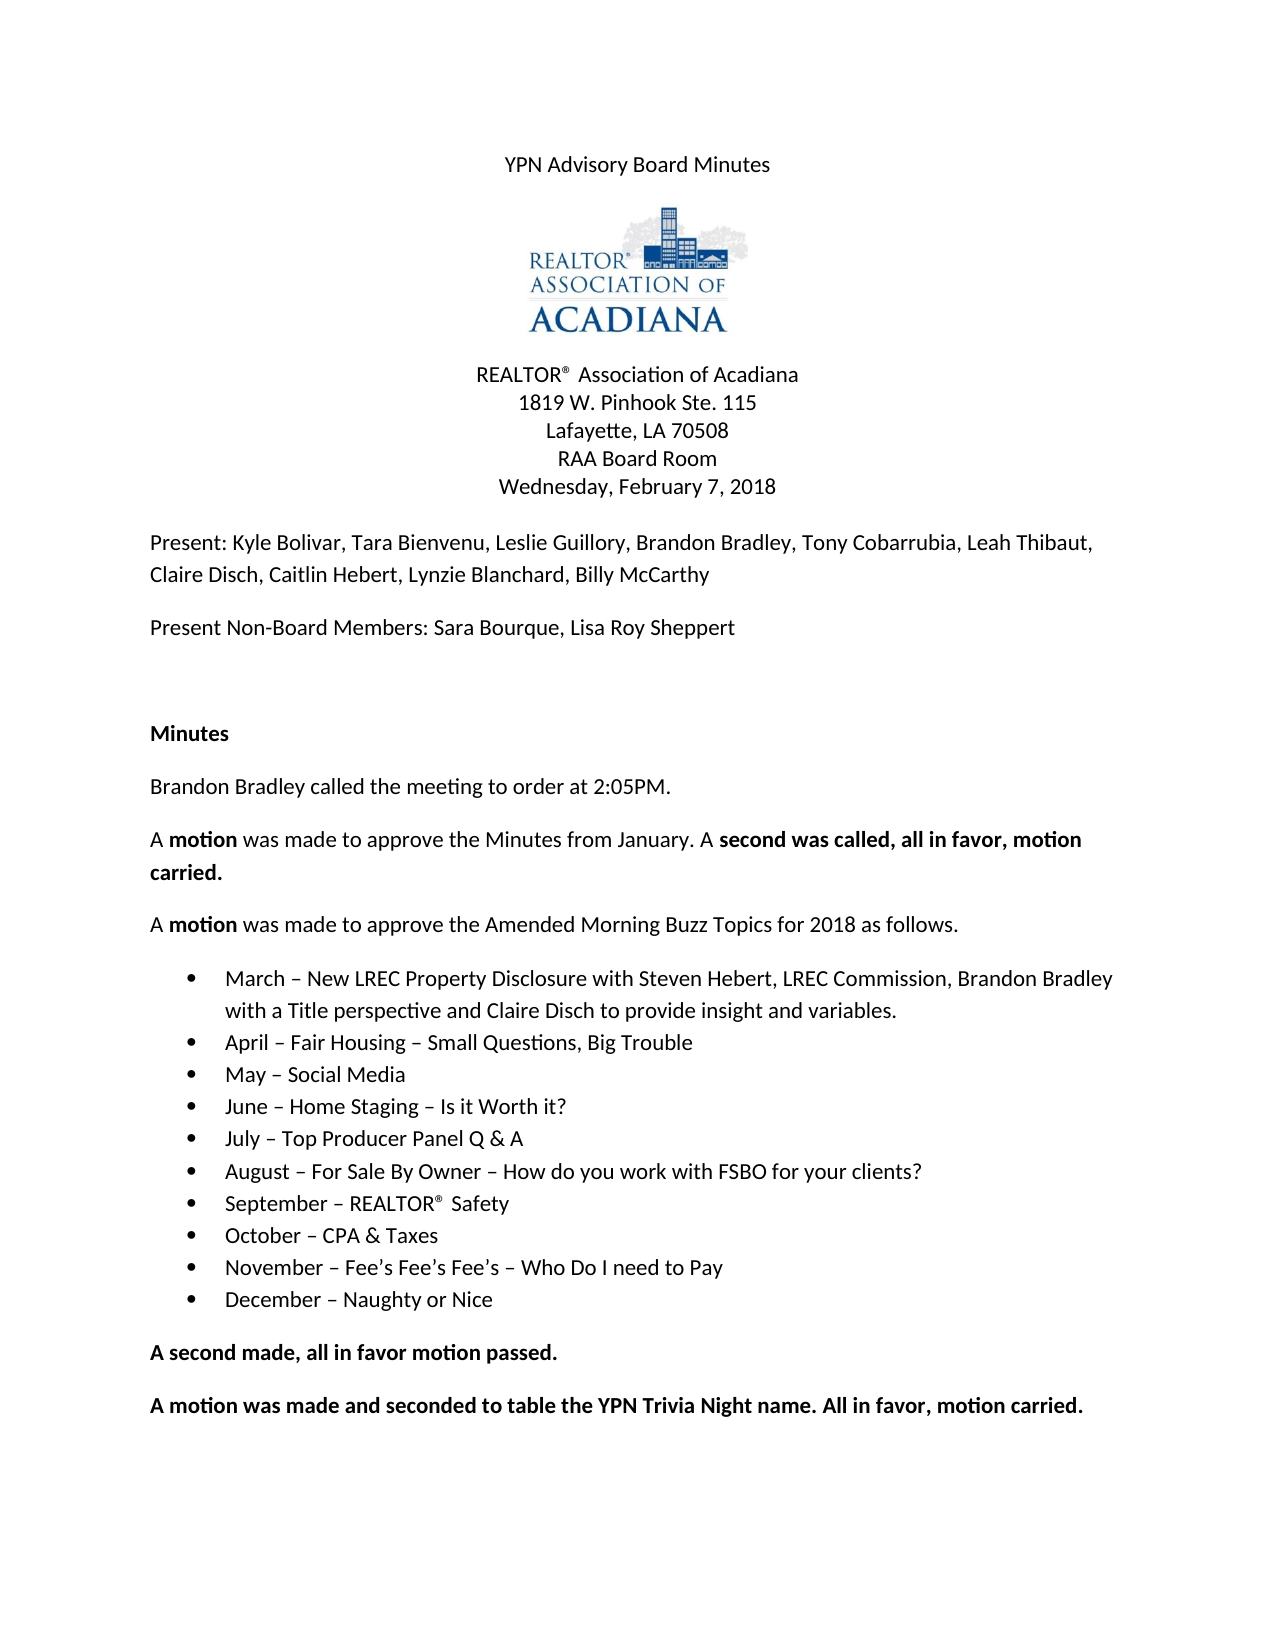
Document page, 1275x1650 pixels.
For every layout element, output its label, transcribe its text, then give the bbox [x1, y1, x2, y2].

text YPN Advisory Board Minutes [150, 150, 1125, 178]
list September – REALTOR® Safety [187, 1189, 1125, 1217]
text A motion was made and seconded to table the YPN Trivia Night name. All in favor, motion carried. [150, 1392, 1125, 1419]
text Wednesday, February 7, 2018 [150, 472, 1125, 500]
text Present: Kyle Bolivar, Tara Bienvenu, Leslie Guillory, Brandon Bradley, Tony Cobarrubia, Leah Thibaut, Claire Disch, Caitlin Hebert, Lynzie Blanchard, Billy McCarthy [150, 528, 1125, 588]
text A second made, all in favor motion passed. [150, 1338, 1125, 1367]
text Lafayette, LA 70508 [150, 416, 1125, 444]
list March – New LREC Property Disclosure with Steven Hebert, LREC Commission, Brandon Bradley with a Title perspective and Claire Disch to provide insight and variables. [187, 964, 1125, 1024]
picture [525, 203, 750, 335]
list October – CPA & Taxes [187, 1221, 1125, 1249]
list August – For Sale By Owner – How do you work with FSBO for your clients? [187, 1157, 1125, 1185]
list June – Home Staging – Is it Worth it? [187, 1092, 1125, 1120]
text Present Non-Board Members: Sara Bourque, Lisa Roy Sheppert [150, 613, 1125, 641]
text REALTOR® Association of Acadiana [150, 360, 1125, 388]
list November – Fee’s Fee’s Fee’s – Who Do I need to Pay [187, 1253, 1125, 1281]
text Minutes [150, 719, 1125, 747]
text RAA Board Room [150, 444, 1125, 472]
text 1819 W. Pinhook Ste. 115 [150, 388, 1125, 416]
list December – Naughty or Nice [187, 1286, 1125, 1313]
text A motion was made to approve the Minutes from January. A second was called, all in favor, motion carried. [150, 825, 1125, 886]
list July – Top Producer Panel Q & A [187, 1124, 1125, 1153]
text Brandon Bradley called the meeting to order at 2:05PM. [150, 772, 1125, 800]
list April – Fair Housing – Small Questions, Big Trouble [187, 1028, 1125, 1056]
list May – Social Media [187, 1060, 1125, 1088]
text A motion was made to approve the Amended Morning Buzz Topics for 2018 as follows. [150, 911, 1125, 939]
